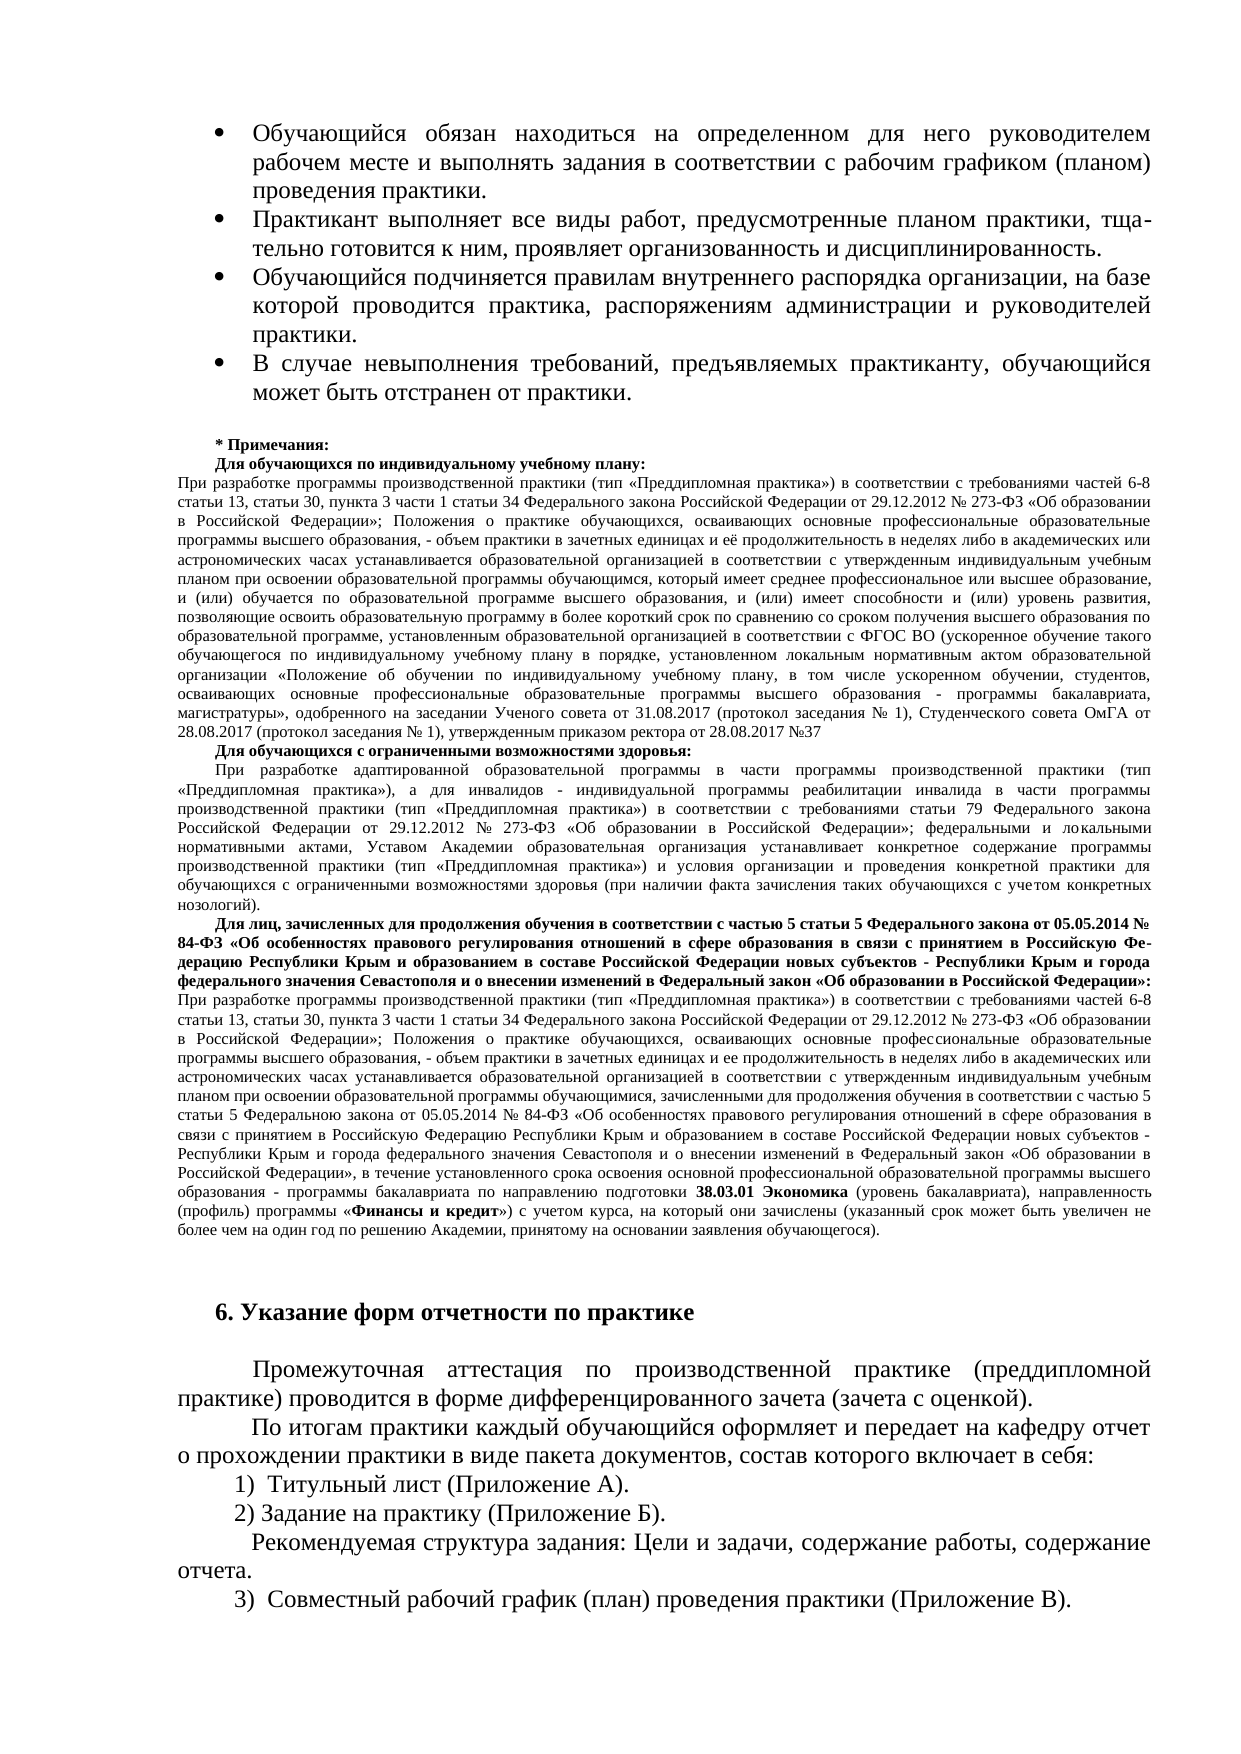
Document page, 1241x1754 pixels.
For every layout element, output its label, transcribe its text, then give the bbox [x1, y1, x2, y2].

text * Примечания: [177, 434, 1152, 453]
text При разработке адаптированной образовательной программы в части программы производственной практики (тип «Преддипломная практика»), а для инвалидов - индивидуальной программы реабилитации инвалида в части программы производственной практики (тип «Преддипломная практика») в соответствии с требованиями статьи 79 Федерального закона Российской Федерации от 29.12.2012 № 273-ФЗ «Об образовании в Российской Федерации»; федеральными и локальными нормативными актами, Уставом Академии образовательная организация устанавливает конкретное содержание программы производственной практики (тип «Преддипломная практика») и условия организации и проведения конкретной практики для обучающихся с ограниченными возможностями здоровья (при наличии факта зачисления таких обучающихся с учетом конкретных нозологий). [177, 760, 1152, 913]
text 2) Задание на практику (Приложение Б). [177, 1498, 1152, 1527]
list Обучающийся обязан находиться на определенном для него руководителем рабочем месте и выполнять задания в соответствии с рабочим графиком (планом) проведения практики. [215, 118, 1152, 204]
text При разработке программы производственной практики (тип «Преддипломная практика») в соответствии с требованиями частей 6-8 статьи 13, статьи 30, пункта 3 части 1 статьи 34 Федерального закона Российской Федерации от 29.12.2012 № 273-ФЗ «Об образовании в Российской Федерации»; Положения о практике обучающихся, осваивающих основные профессиональные образовательные программы высшего образования, - объем практики в зачетных единицах и её продолжительность в неделях либо в академических или астрономических часах устанавливается образовательной организацией в соответствии с утвержденным индивидуальным учебным планом при освоении образовательной программы обучающимся, который имеет среднее профессиональное или высшее образование, и (или) обучается по образовательной программе высшего образования, и (или) имеет способности и (или) уровень развития, позволяющие освоить образовательную программу в более короткий срок по сравнению со сроком получения высшего образования по образовательной программе, установленным образовательной организацией в соответствии с ФГОС ВО (ускоренное обучение такого обучающегося по индивидуальному учебному плану в порядке, установленном локальным нормативным актом образовательной организации «Положение об обучении по индивидуальному учебному плану, в том числе ускоренном обучении, студентов, осваивающих основные профессиональные образовательные программы высшего образования - программы бакалавриата, магистратуры», одобренного на заседании Ученого совета от 31.08.2017 (протокол заседания № 1), Студенческого совета ОмГА от 28.08.2017 (протокол заседания № 1), утвержденным приказом ректора от 28.08.2017 №37 [177, 473, 1152, 741]
list Практикант выполняет все виды работ, предусмотренные планом практики, тщательно готовится к ним, проявляет организованность и дисциплинированность. [215, 204, 1152, 262]
text Для обучающихся с ограниченными возможностями здоровья: [177, 741, 1152, 760]
list В случае невыполнения требований, предъявляемых практиканту, обучающийся может быть отстранен от практики. [215, 348, 1152, 406]
text Рекомендуемая структура задания: Цели и задачи, содержание работы, содержание отчета. [177, 1527, 1152, 1584]
text Для лиц, зачисленных для продолжения обучения в соответствии с частью 5 статьи 5 Федерального закона от 05.05.2014 № 84-ФЗ «Об особенностях правового регулирования отношений в сфере образования в связи с принятием в Российскую Федерацию Республики Крым и образованием в составе Российской Федерации новых субъектов - Республики Крым и города федерального значения Севастополя и о внесении изменений в Федеральный закон «Об образовании в Российской Федерации»: При разработке программы производственной практики (тип «Преддипломная практика») в соответствии с требованиями частей 6-8 статьи 13, статьи 30, пункта 3 части 1 статьи 34 Федерального закона Российской Федерации от 29.12.2012 № 273-ФЗ «Об образовании в Российской Федерации»; Положения о практике обучающихся, осваивающих основные профессиональные образовательные программы высшего образования, - объем практики в зачетных единицах и ее продолжительность в неделях либо в академических или астрономических часах устанавливается образовательной организацией в соответствии с утвержденным индивидуальным учебным планом при освоении образовательной программы обучающимися, зачисленными для продолжения обучения в соответствии с частью 5 статьи 5 Федеральною закона от 05.05.2014 № 84-ФЗ «Об особенностях правового регулирования отношений в сфере образования в связи с принятием в Российскую Федерацию Республики Крым и образованием в составе Российской Федерации новых субъектов - Республики Крым и города федерального значения Севастополя и о внесении изменений в Федеральный закон «Об образовании в Российской Федерации», в течение установленного срока освоения основной профессиональной образовательной программы высшего образования - программы бакалавриата по направлению подготовки 38.03.01 Экономика (уровень бакалавриата), направленность (профиль) программы «Финансы и кредит») с учетом курса, на который они зачислены (указанный срок может быть увеличен не более чем на один год по решению Академии, принятому на основании заявления обучающегося). [177, 913, 1152, 1239]
text 6. Указание форм отчетности по практике [177, 1297, 1152, 1326]
text Промежуточная аттестация по производственной практике (преддипломной практике) проводится в форме дифференцированного зачета (зачета с оценкой). [177, 1354, 1152, 1412]
text 1) Титульный лист (Приложение А). [177, 1469, 1152, 1498]
text 3) Совместный рабочий график (план) проведения практики (Приложение В). [177, 1584, 1152, 1613]
list Обучающийся подчиняется правилам внутреннего распорядка организации, на базе которой проводится практика, распоряжениям администрации и руководителей практики. [215, 262, 1152, 348]
text Для обучающихся по индивидуальному учебному плану: [177, 453, 1152, 473]
text По итогам практики каждый обучающийся оформляет и передает на кафедру отчет о прохождении практики в виде пакета документов, состав которого включает в себя: [177, 1412, 1152, 1469]
